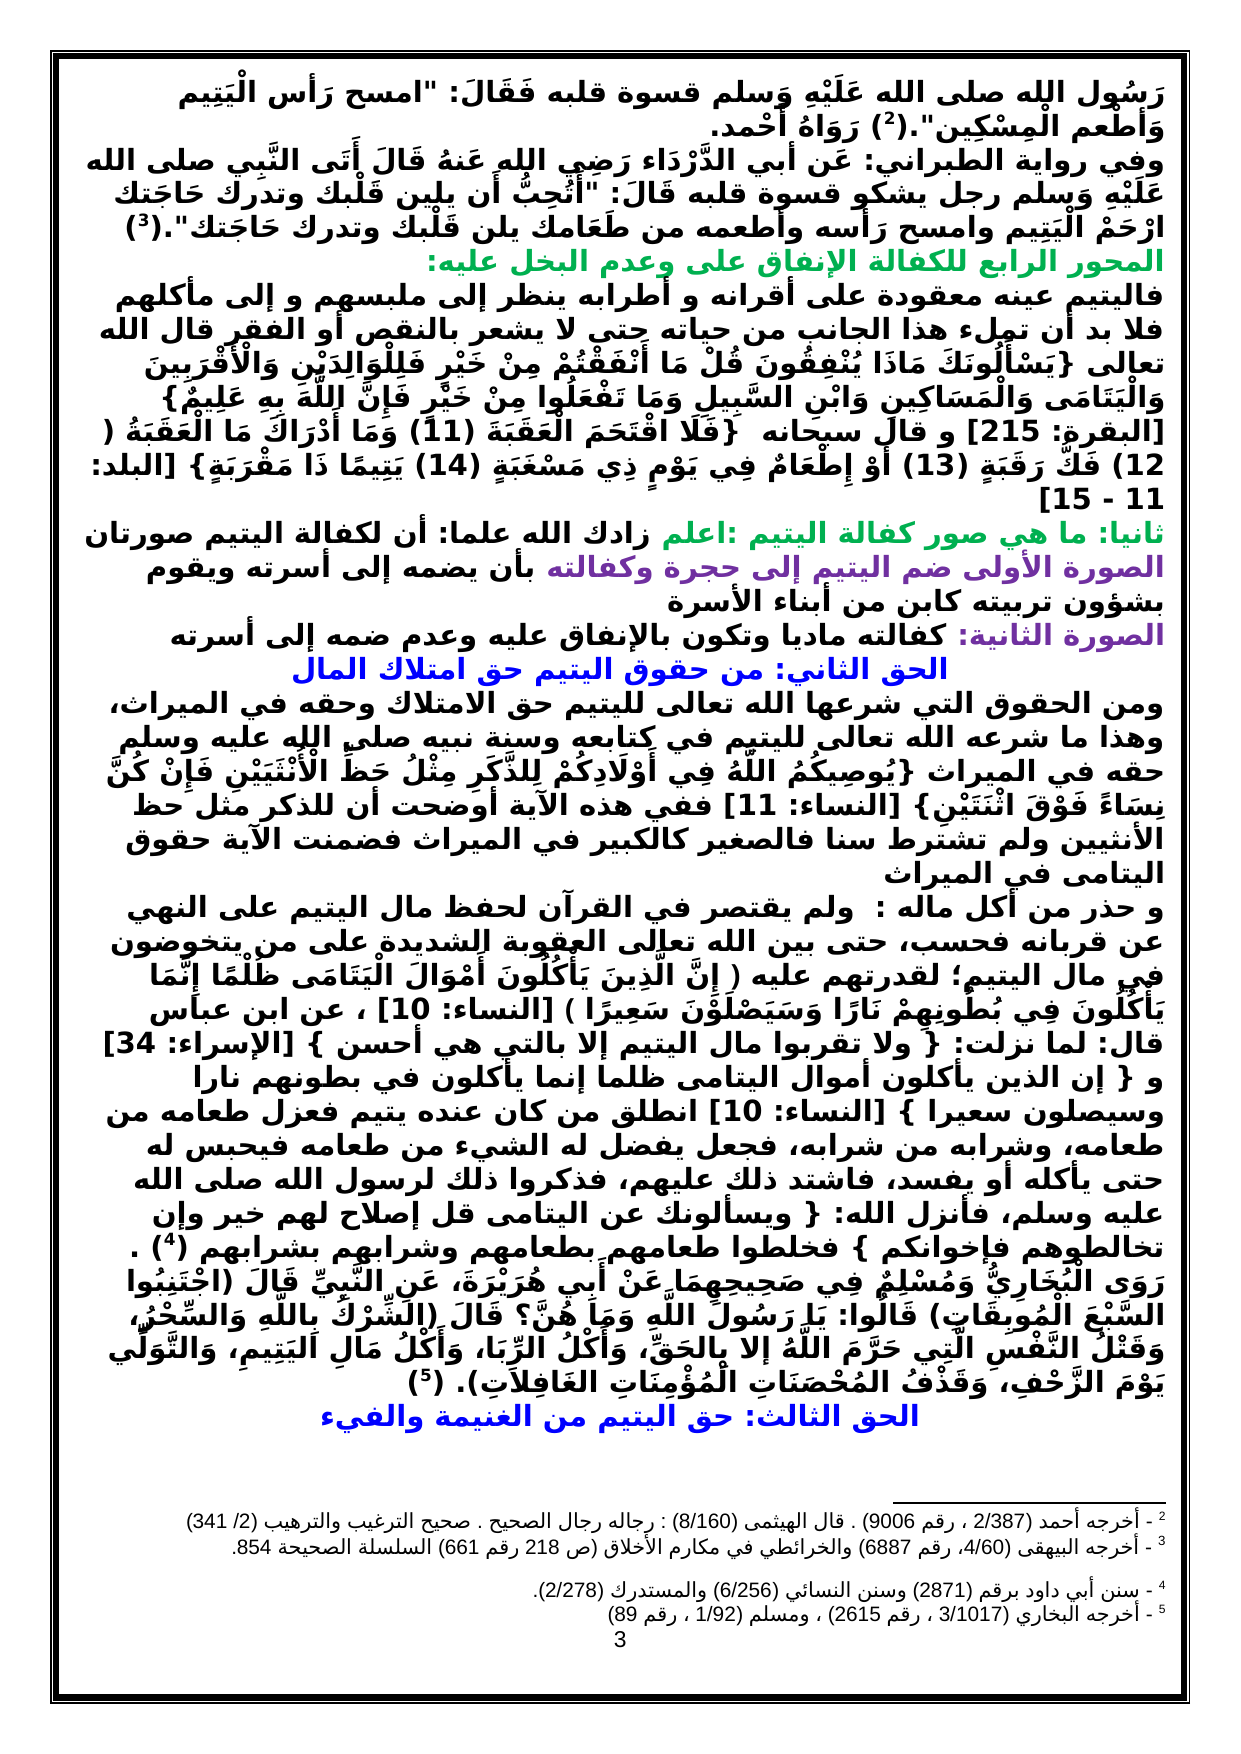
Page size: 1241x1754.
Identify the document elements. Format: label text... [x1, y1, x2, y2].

text المحور الرابع للكفالة الإنفاق على وعدم البخل عليه: [75, 245, 1165, 279]
text الحق الثالث: حق اليتيم من الغنيمة والفيء [75, 1400, 1165, 1434]
text الصورة الأولى ضم اليتيم إلى حجرة وكفالته بأن يضمه إلى أسرته ويقوم بشؤون تربيته كابن من أبناء الأسرة [75, 550, 1165, 618]
text ثانيا: ما هي صور كفالة اليتيم :اعلم زادك الله علما: أن لكفالة اليتيم صورتان [75, 516, 1165, 550]
text رَوَى الْبُخَارِيُّ وَمُسْلِمٌ فِي صَحِيحِهِمَا عَنْ أَبِي هُرَيْرَةَ، عَنِ النَّبِيِّ قَالَ (اجْتَنِبُوا السَّبْعَ الْمُوبِقَاتِ) قَالُوا: يَا رَسُولَ اللَّهِ وَمَا هُنَّ؟ قَالَ (الشِّرْكُ بِاللَّهِ وَالسِّحْرُ، وَقَتْلُ النَّفْسِ الَّتِي حَرَّمَ اللَّهُ إلا بِالحَقِّ، وَأَكْلُ الرِّبَا، وَأَكْلُ مَالِ اليَتِيمِ، وَالتَّوَلِّي يَوْمَ الزَّحْفِ، وَقَذْفُ المُحْصَنَاتِ الْمُؤْمِنَاتِ الغَافِلاَتِ). () [75, 1264, 1165, 1400]
text الحق الثاني: من حقوق اليتيم حق امتلاك المال [75, 652, 1165, 686]
text حقه في الميراث {يُوصِيكُمُ اللَّهُ فِي أَوْلَادِكُمْ لِلذَّكَرِ مِثْلُ حَظِّ الْأُنْثَيَيْنِ فَإِنْ كُنَّ نِسَاءً فَوْقَ اثْنَتَيْنِ} [النساء: 11] ففي هذه الآية أوضحت أن للذكر مثل حظ الأنثيين ولم تشترط سنا فالصغير كالكبير في الميراث فضمنت الآية حقوق اليتامى في الميراث [75, 754, 1165, 890]
text ومن الحقوق التي شرعها الله تعالى لليتيم حق الامتلاك وحقه في الميراث، وهذا ما شرعه الله تعالى لليتيم في كتابعه وسنة نبيه صلى الله عليه وسلم [75, 686, 1165, 754]
text و حذر من أكل ماله : ولم يقتصر في القرآن لحفظ مال اليتيم على النهي عن قربانه فحسب، حتى بين الله تعالى العقوبة الشديدة على من يتخوضون في مال اليتيم؛ لقدرتهم عليه ﴿ إِنَّ الَّذِينَ يَأْكُلُونَ أَمْوَالَ الْيَتَامَى ظُلْمًا إِنَّمَا يَأْكُلُونَ فِي بُطُونِهِمْ نَارًا وَسَيَصْلَوْنَ سَعِيرًا ﴾ [النساء: 10] ، عن ابن عباس قال: لما نزلت: { ولا تقربوا مال اليتيم إلا بالتي هي أحسن } [الإسراء: 34] و { إن الذين يأكلون أموال اليتامى ظلما إنما يأكلون في بطونهم نارا وسيصلون سعيرا } [النساء: 10] انطلق من كان عنده يتيم فعزل طعامه من طعامه، وشرابه من شرابه، فجعل يفضل له الشيء من طعامه فيحبس له حتى يأكله أو يفسد، فاشتد ذلك عليهم، فذكروا ذلك لرسول الله صلى الله عليه وسلم، فأنزل الله: { ويسألونك عن اليتامى قل إصلاح لهم خير وإن تخالطوهم فإخوانكم } فخلطوا طعامهم بطعامهم وشرابهم بشرابهم () . [75, 890, 1165, 1264]
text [75, 75, 1165, 143]
text الصورة الثانية: كفالته ماديا وتكون بالإنفاق عليه وعدم ضمه إلى أسرته [75, 618, 1165, 652]
text فاليتيم عينه معقودة على أقرانه و أطرابه ينظر إلى ملبسهم و إلى مأكلهم فلا بد أن تملء هذا الجانب من حياته حتى لا يشعر بالنقص أو الفقر قال الله تعالى {يَسْأَلُونَكَ مَاذَا يُنْفِقُونَ قُلْ مَا أَنْفَقْتُمْ مِنْ خَيْرٍ فَلِلْوَالِدَيْنِ وَالْأَقْرَبِينَ وَالْيَتَامَى وَالْمَسَاكِينِ وَابْنِ السَّبِيلِ وَمَا تَفْعَلُوا مِنْ خَيْرٍ فَإِنَّ اللَّهَ بِهِ عَلِيمٌ} [البقرة: 215] و قال سبحانه {فَلَا اقْتَحَمَ الْعَقَبَةَ (11) وَمَا أَدْرَاكَ مَا الْعَقَبَةُ (12) فَكُّ رَقَبَةٍ (13) أَوْ إِطْعَامٌ فِي يَوْمٍ ذِي مَسْغَبَةٍ (14) يَتِيمًا ذَا مَقْرَبَةٍ} [البلد: 11 - 15] [75, 279, 1165, 516]
text وفي رواية الطبراني: عَن أبي الدَّرْدَاء رَضِي الله عَنهُ قَالَ أَتَى النَّبِي صلى الله عَلَيْهِ وَسلم رجل يشكو قسوة قلبه قَالَ: "أَتُحِبُّ أَن يلين قَلْبك وتدرك حَاجَتك ارْحَمْ الْيَتِيم وامسح رَأسه وأطعمه من طَعَامك يلن قَلْبك وتدرك حَاجَتك".() [75, 143, 1165, 245]
